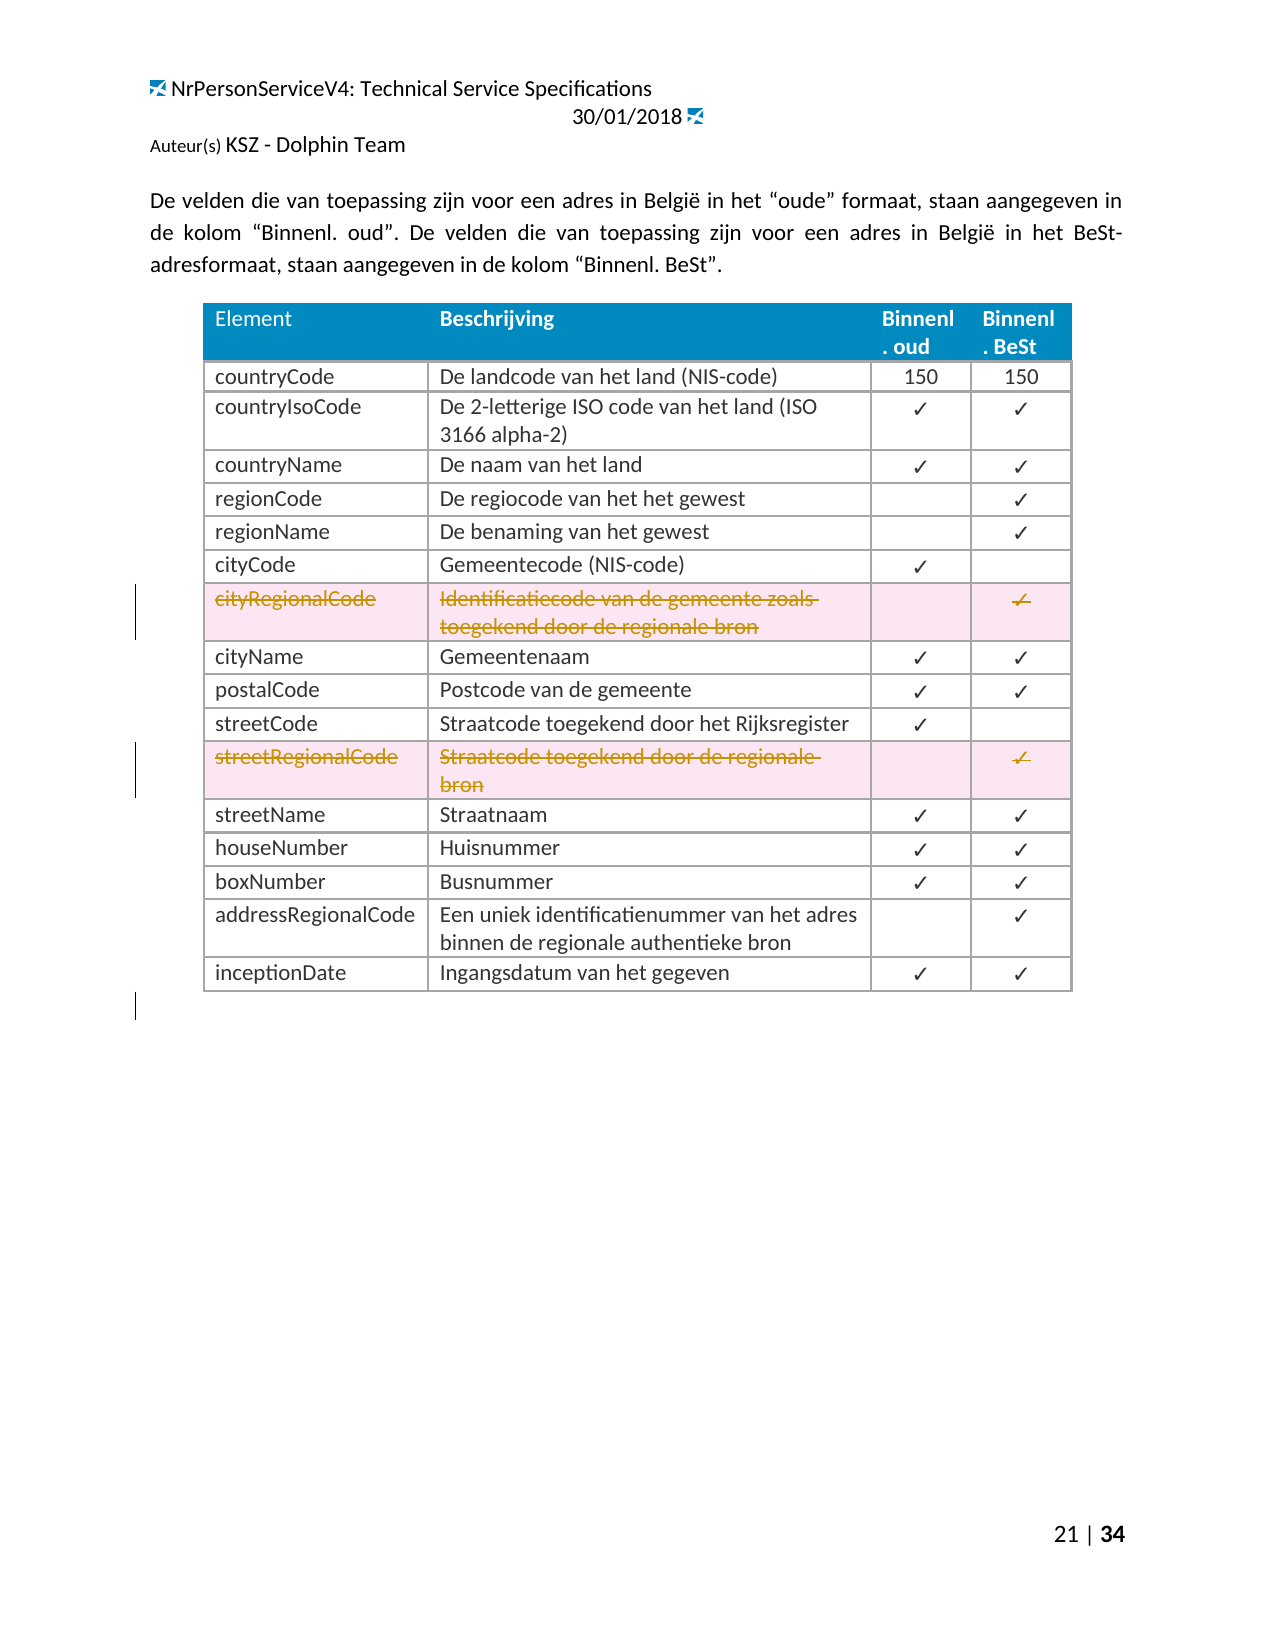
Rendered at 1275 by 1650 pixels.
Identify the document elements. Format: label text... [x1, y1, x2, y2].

table_cell ✓ [972, 675, 1070, 707]
table_cell Busnummer [429, 867, 870, 898]
table_cell ✓ [872, 551, 970, 582]
table_cell [872, 484, 970, 515]
table_cell ✓ [872, 958, 970, 989]
table_cell ✓ [872, 834, 970, 865]
picture [150, 85, 166, 96]
table_cell ✓ [972, 867, 1070, 898]
table_header Element [204, 304, 428, 360]
table_header Beschrijving [429, 304, 870, 360]
table_cell boxNumber [205, 867, 427, 898]
picture [687, 111, 704, 124]
table_cell cityName [205, 642, 427, 673]
table_cell ✓ [972, 451, 1070, 482]
table_cell De naam van het land [429, 451, 870, 482]
table_cell cityCode [205, 551, 427, 582]
table_cell addressRegionalCode [205, 900, 427, 956]
table_cell [972, 709, 1070, 740]
table_cell Ingangsdatum van het gegeven [429, 958, 870, 989]
text De velden die van toepassing zijn voor een adres in België in het “oude” formaat, staan aangegeven in de kolom “Binnenl. oud”. De velden die van toepassing zijn voor een adres in België in het BeSt- adresformaat, staan aangegeven in de kolom “Binnenl. BeSt”. [150, 186, 1125, 278]
table_cell postalCode [205, 675, 427, 707]
table_cell regionName [205, 517, 427, 548]
table_cell 150 [872, 363, 970, 390]
table_cell ✓ [972, 800, 1070, 831]
table_cell Straatnaam [429, 800, 870, 831]
table_cell De benaming van het gewest [429, 517, 870, 548]
table_cell ✓ [972, 900, 1070, 956]
table_cell Een uniek identificatienummer van het adres binnen de regionale authentieke bron [429, 900, 870, 956]
table_cell inceptionDate [205, 958, 427, 989]
table_cell streetName [205, 800, 427, 831]
table_cell ✓ [872, 393, 970, 448]
table_cell ✓ [972, 958, 1070, 989]
table_cell ✓ [872, 709, 970, 740]
table_cell [872, 517, 970, 548]
table_cell countryCode [205, 363, 427, 390]
table_cell ✓ [872, 800, 970, 831]
table_cell ✓ [972, 517, 1070, 548]
table_cell ✓ [972, 393, 1070, 448]
table_cell ✓ [872, 867, 970, 898]
table_cell ✓ [972, 834, 1070, 865]
table_cell countryIsoCode [205, 393, 427, 448]
table_cell Huisnummer [429, 834, 870, 865]
table_cell countryName [205, 451, 427, 482]
table_cell houseNumber [205, 834, 427, 865]
table_header Binnenl. oud [871, 304, 971, 360]
table_cell De landcode van het land (NIS-code) [429, 363, 870, 390]
table_cell [972, 551, 1070, 582]
table_header Binnenl. BeSt [972, 304, 1071, 360]
table_cell Gemeentenaam [429, 642, 870, 673]
table_cell Straatcode toegekend door het Rijksregister [429, 709, 870, 740]
table_cell [872, 900, 970, 956]
table_cell ✓ [972, 484, 1070, 515]
table_cell ✓ [872, 675, 970, 707]
table_cell De regiocode van het het gewest [429, 484, 870, 515]
table_cell ✓ [872, 642, 970, 673]
table_cell ✓ [872, 451, 970, 482]
table_cell regionCode [205, 484, 427, 515]
table_cell Postcode van de gemeente [429, 675, 870, 707]
table_cell ✓ [972, 642, 1070, 673]
table_cell Gemeentecode (NIS-code) [429, 551, 870, 582]
table_cell streetCode [205, 709, 427, 740]
table_cell De 2-letterige ISO code van het land (ISO 3166 alpha-2) [429, 393, 870, 448]
table_cell 150 [972, 363, 1070, 390]
